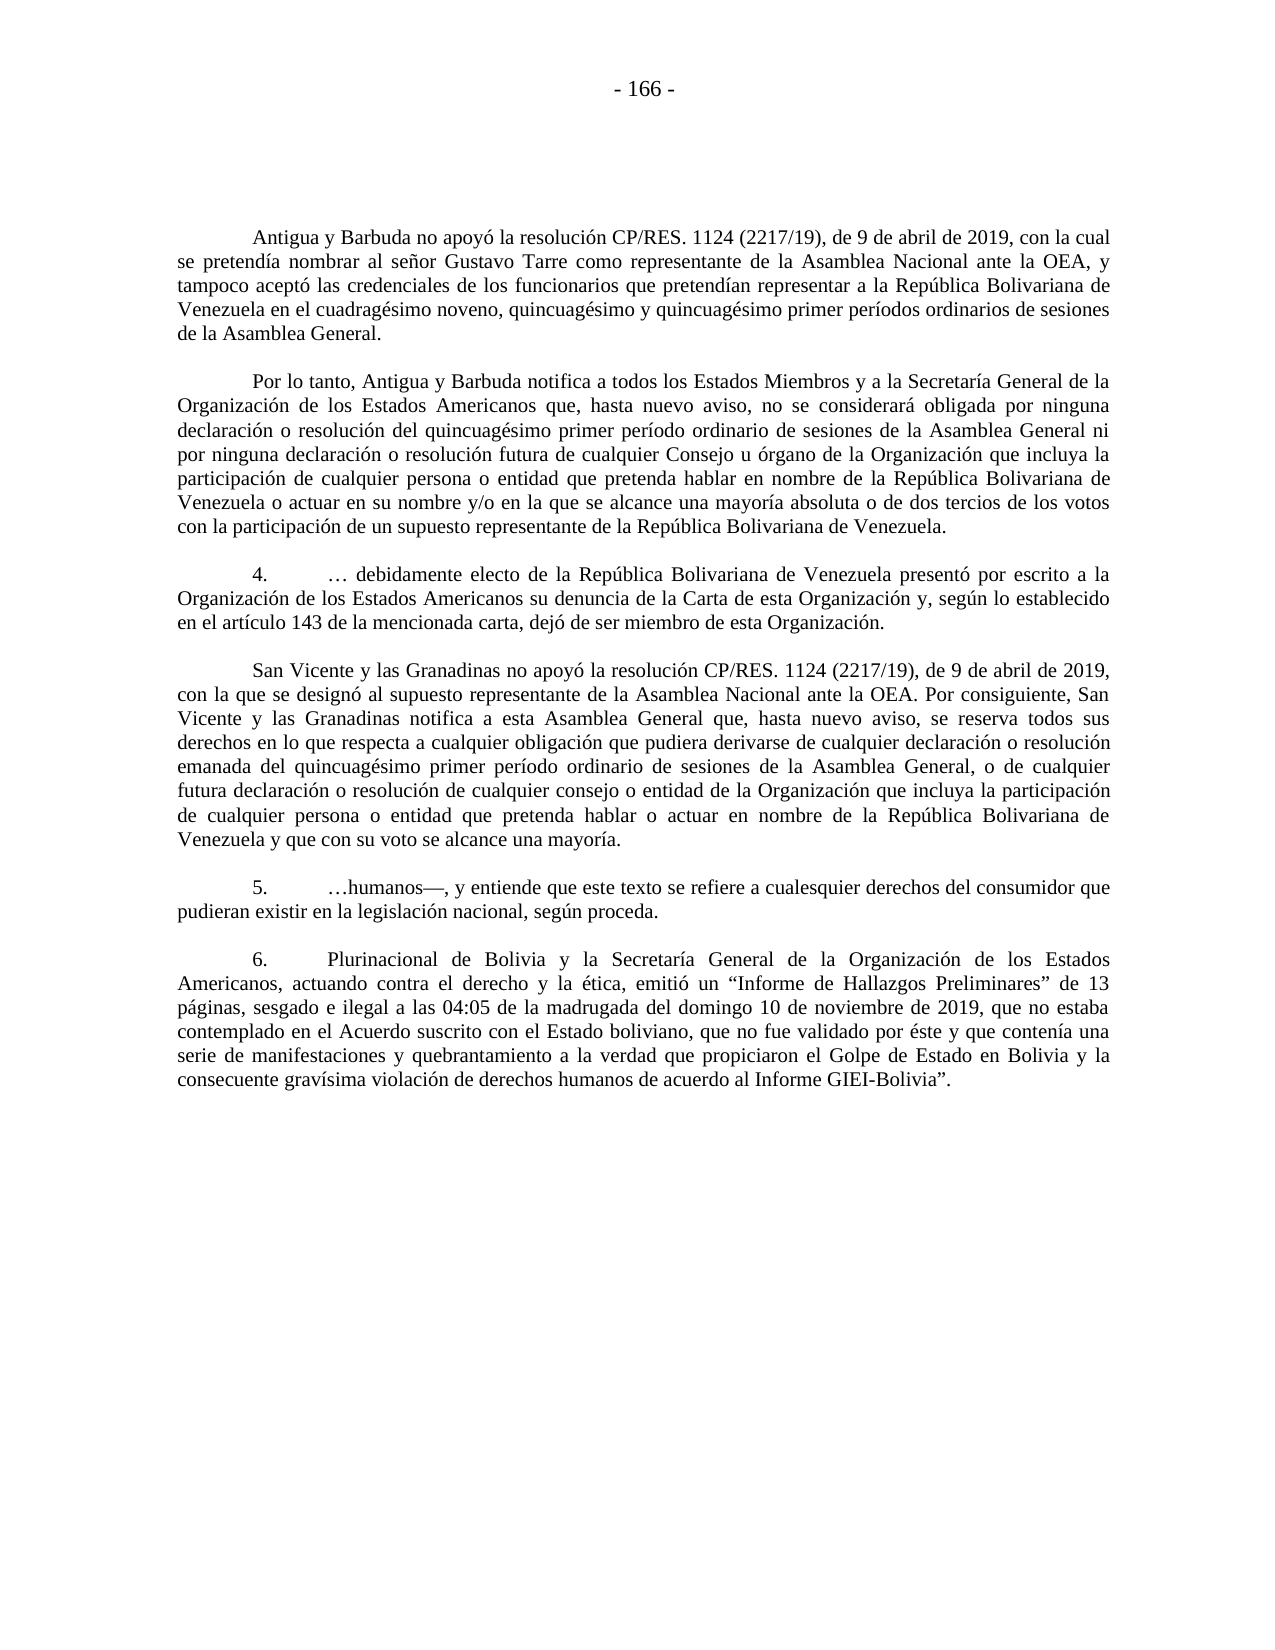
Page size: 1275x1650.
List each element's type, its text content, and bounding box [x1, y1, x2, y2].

text Antigua y Barbuda no apoyó la resolución CP/RES. 1124 (2217/19), de 9 de abril de 2019, con la cual se pretendía nombrar al señor Gustavo Tarre como representante de la Asamblea Nacional ante la OEA, y tampoco aceptó las credenciales de los funcionarios que pretendían representar a la República Bolivariana de Venezuela en el cuadragésimo noveno, quincuagésimo y quincuagésimo primer períodos ordinarios de sesiones de la Asamblea General. [177, 225, 1111, 345]
text 4. … debidamente electo de la República Bolivariana de Venezuela presentó por escrito a la Organización de los Estados Americanos su denuncia de la Carta de esta Organización y, según lo establecido en el artículo 143 de la mencionada carta, dejó de ser miembro de esta Organización. [177, 562, 1111, 634]
list …humanos—, y entiende que este texto se refiere a cualesquier derechos del consumidor que pudieran existir en la legislación nacional, según proceda. [177, 875, 1111, 923]
text Por lo tanto, Antigua y Barbuda notifica a todos los Estados Miembros y a la Secretaría General de la Organización de los Estados Americanos que, hasta nuevo aviso, no se considerará obligada por ninguna declaración o resolución del quincuagésimo primer período ordinario de sesiones de la Asamblea General ni por ninguna declaración o resolución futura de cualquier Consejo u órgano de la Organización que incluya la participación de cualquier persona o entidad que pretenda hablar en nombre de la República Bolivariana de Venezuela o actuar en su nombre y/o en la que se alcance una mayoría absoluta o de dos tercios de los votos con la participación de un supuesto representante de la República Bolivariana de Venezuela. [177, 369, 1111, 538]
text 6. Plurinacional de Bolivia y la Secretaría General de la Organización de los Estados Americanos, actuando contra el derecho y la ética, emitió un “Informe de Hallazgos Preliminares” de 13 páginas, sesgado e ilegal a las 04:05 de la madrugada del domingo 10 de noviembre de 2019, que no estaba contemplado en el Acuerdo suscrito con el Estado boliviano, que no fue validado por éste y que contenía una serie de manifestaciones y quebrantamiento a la verdad que propiciaron el Golpe de Estado en Bolivia y la consecuente gravísima violación de derechos humanos de acuerdo al Informe GIEI-Bolivia”. [177, 947, 1111, 1091]
text San Vicente y las Granadinas no apoyó la resolución CP/RES. 1124 (2217/19), de 9 de abril de 2019, con la que se designó al supuesto representante de la Asamblea Nacional ante la OEA. Por consiguiente, San Vicente y las Granadinas notifica a esta Asamblea General que, hasta nuevo aviso, se reserva todos sus derechos en lo que respecta a cualquier obligación que pudiera derivarse de cualquier declaración o resolución emanada del quincuagésimo primer período ordinario de sesiones de la Asamblea General, o de cualquier futura declaración o resolución de cualquier consejo o entidad de la Organización que incluya la participación de cualquier persona o entidad que pretenda hablar o actuar en nombre de la República Bolivariana de Venezuela y que con su voto se alcance una mayoría. [177, 658, 1111, 851]
